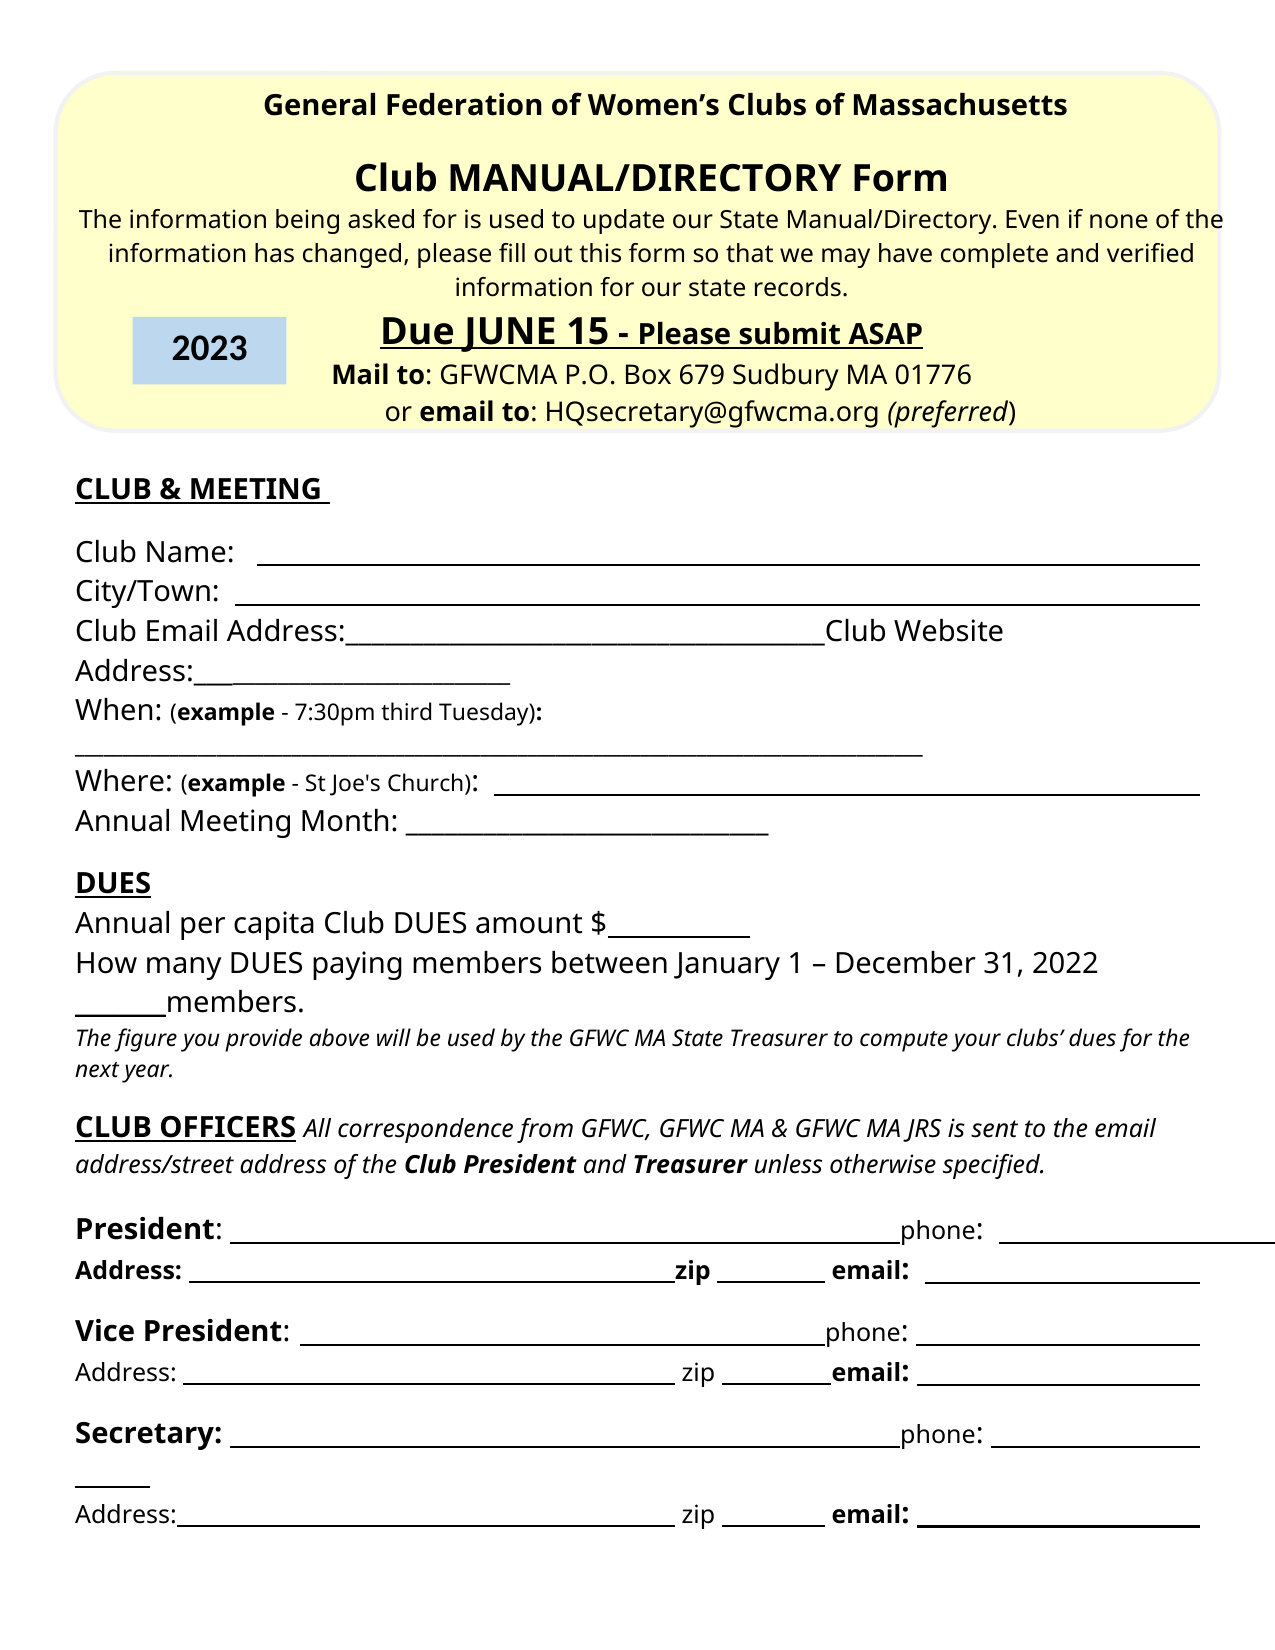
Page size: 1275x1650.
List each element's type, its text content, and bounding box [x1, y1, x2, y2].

text Annual Meeting Month: ____________________________ [75, 800, 1228, 840]
text DUES [75, 863, 1228, 902]
text How many DUES paying members between January 1 – December 31, 2022 _______members. [75, 942, 1228, 1021]
text The information being asked for is used to update our State Manual/Directory. Even if none of the information has changed, please fill out this form so that we may have complete and verified information for our state records. [75, 202, 1228, 304]
text The figure you provide above will be used by the GFWC MA State Treasurer to compute your clubs’ dues for the next year. [75, 1021, 1228, 1084]
text General Federation of Women’s Clubs of Massachusetts [75, 84, 1256, 124]
text CLUB OFFICERS All correspondence from GFWC, GFWC MA & GFWC MA JRS is sent to the email address/street address of the Club President and Treasurer unless otherwise specified. [75, 1107, 1228, 1180]
text or email to: HQsecretary@gfwcma.org (preferred) [300, 392, 1228, 429]
text Vice President: phone: [75, 1311, 1228, 1350]
text Secretary: phone: [75, 1413, 1228, 1492]
text Club Name: [75, 531, 1228, 571]
text Club MANUAL/DIRECTORY Form [75, 151, 1228, 202]
text City/Town: [75, 571, 1228, 610]
text When: (example - 7:30pm third Tuesday): __________________________________________________________________________________________ [75, 690, 1228, 761]
text Annual per capita Club DUES amount $ [75, 902, 1228, 942]
text Address: zip email: [75, 1350, 1228, 1390]
text Where: (example - St Joe's Church): [75, 761, 1228, 800]
text Mail to: GFWCMA P.O. Box 679 Sudbury MA 01776 [75, 355, 1228, 392]
text Address: zip email: [75, 1492, 1228, 1532]
text President: phone: [75, 1208, 1228, 1248]
text CLUB & MEETING [75, 468, 1228, 508]
text Address: zip email: [75, 1248, 1228, 1288]
text Club Email Address:_____________________________________Club Website Address:____________________________ [75, 610, 1228, 690]
text Due JUNE 15 - Please submit ASAP [75, 304, 1228, 355]
